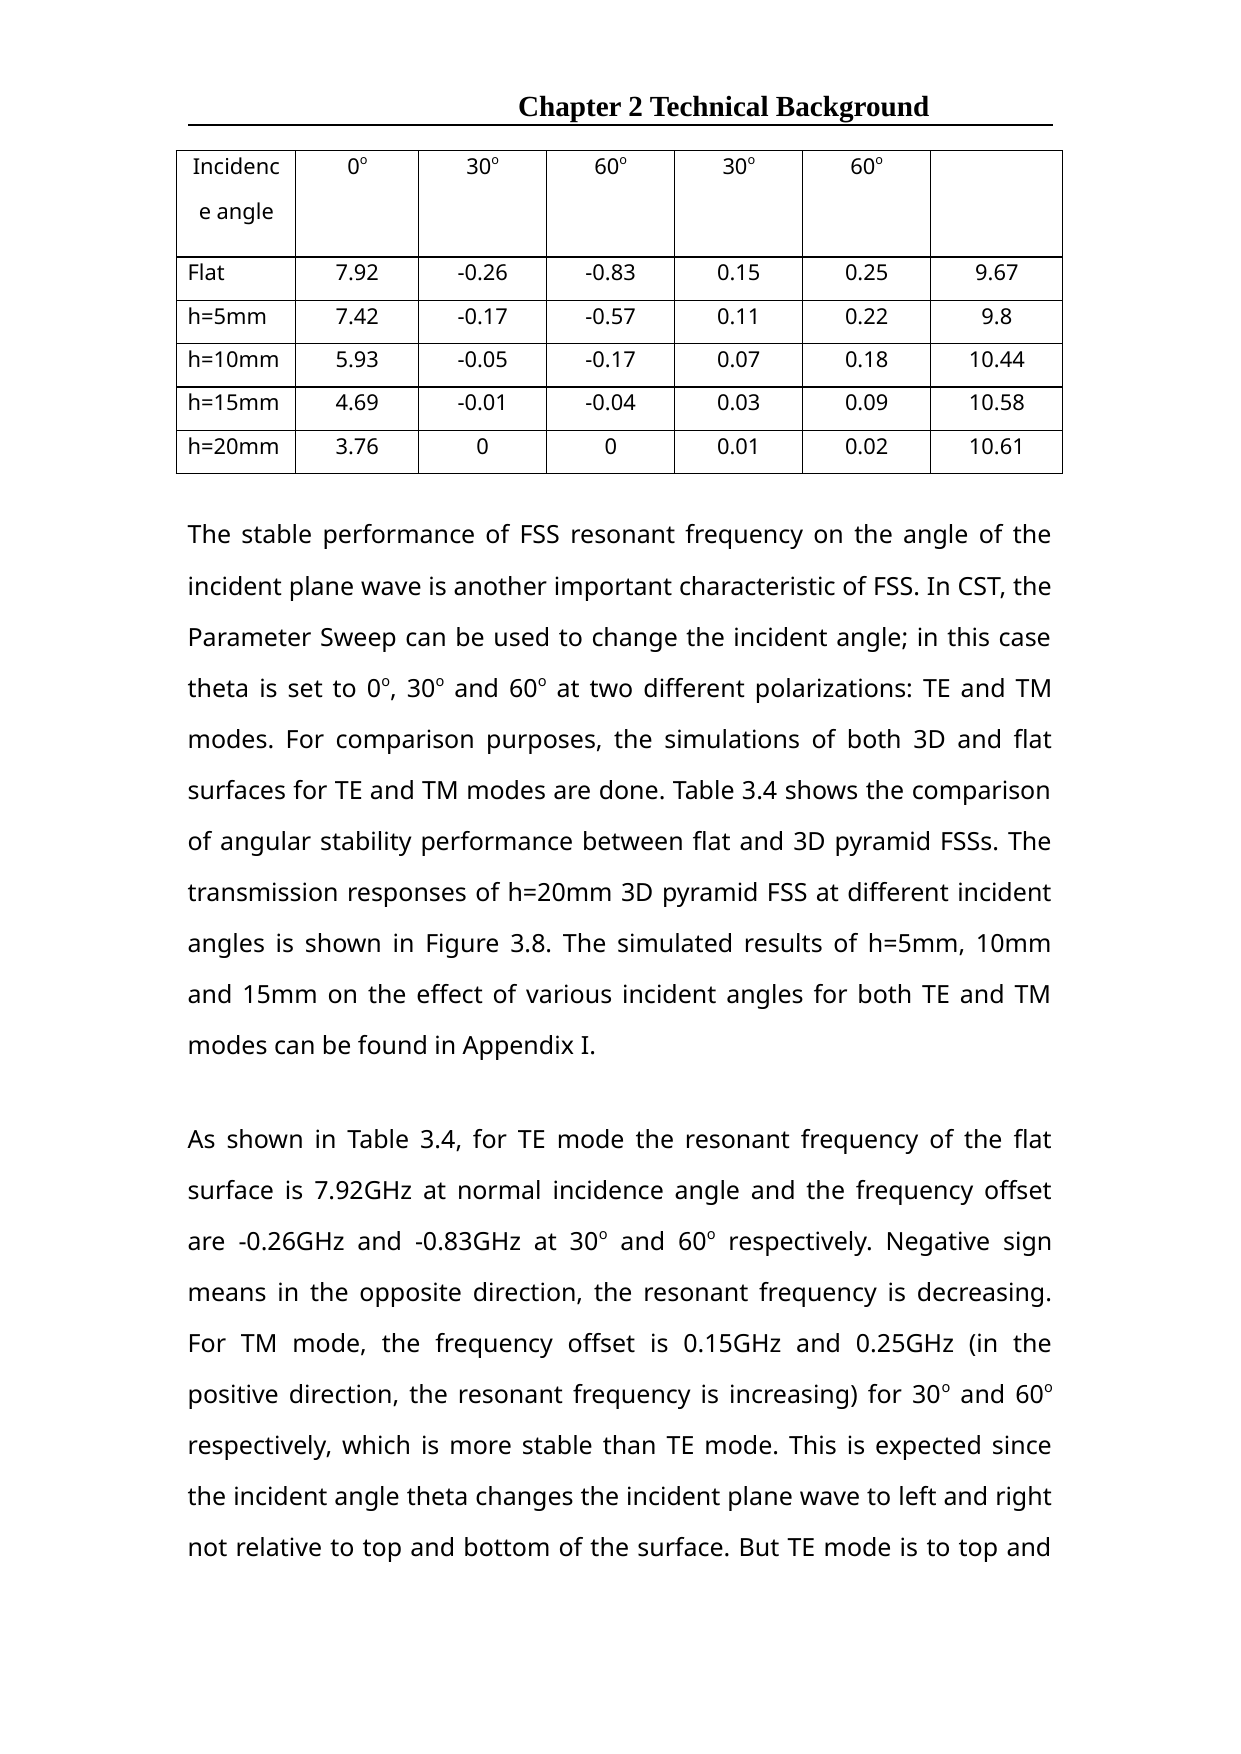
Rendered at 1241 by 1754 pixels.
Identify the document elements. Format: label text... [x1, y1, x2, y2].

table_cell 7.92 [296, 258, 418, 300]
table_cell 4.69 [296, 388, 418, 430]
table_cell h=10mm [177, 344, 295, 386]
table_cell 0.01 [675, 431, 802, 473]
table_cell 60o [547, 151, 674, 256]
table_cell 60o [803, 151, 930, 256]
table_cell 7.42 [296, 301, 418, 343]
table_cell h=5mm [177, 301, 295, 343]
table_cell h=15mm [177, 388, 295, 430]
table_cell 0.22 [803, 301, 930, 343]
table_cell 9.67 [931, 258, 1062, 300]
table_cell h=20mm [177, 431, 295, 473]
table_cell -0.26 [419, 258, 546, 300]
table_cell 0.02 [803, 431, 930, 473]
table_cell Incidence angle [177, 151, 295, 256]
table_cell 0.15 [675, 258, 802, 300]
table_cell 0o [296, 151, 418, 256]
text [187, 1122, 1053, 1564]
text The stable performance of FSS resonant frequency on the angle of the incident plane wave is another important characteristic of FSS. In CST, the Parameter Sweep can be used to change the incident angle; in this case theta is set to 0o, 30o and 60o at two different polarizations: TE and TM modes. For comparison purposes, the simulations of both 3D and flat surfaces for TE and TM modes are done. Table 3.4 shows the comparison of angular stability performance between flat and 3D pyramid FSSs. The transmission responses of h=20mm 3D pyramid FSS at different incident angles is shown in Figure 3.8. The simulated results of h=5mm, 10mm and 15mm on the effect of various incident angles for both TE and TM modes can be found in Appendix I. [187, 517, 1053, 1062]
table_cell Flat [177, 258, 295, 300]
table_cell -0.83 [547, 258, 674, 300]
table_cell 0.25 [803, 258, 930, 300]
table_cell -0.17 [547, 344, 674, 386]
table_cell 10.61 [931, 431, 1062, 473]
table_cell 0.09 [803, 388, 930, 430]
table_cell 10.44 [931, 344, 1062, 386]
table_cell 3.76 [296, 431, 418, 473]
table_cell 10.58 [931, 388, 1062, 430]
table_cell 9.8 [931, 301, 1062, 343]
table_cell 0.03 [675, 388, 802, 430]
table_cell 0 [419, 431, 546, 473]
table_cell 0.18 [803, 344, 930, 386]
table_cell 0 [547, 431, 674, 473]
table_cell 30o [419, 151, 546, 256]
table_cell -0.57 [547, 301, 674, 343]
table_cell -0.05 [419, 344, 546, 386]
table_cell -0.01 [419, 388, 546, 430]
table_cell [931, 151, 1062, 256]
table_cell 5.93 [296, 344, 418, 386]
table_cell 0.07 [675, 344, 802, 386]
table_cell 30o [675, 151, 802, 256]
table_cell 0.11 [675, 301, 802, 343]
table_cell -0.04 [547, 388, 674, 430]
table_cell -0.17 [419, 301, 546, 343]
